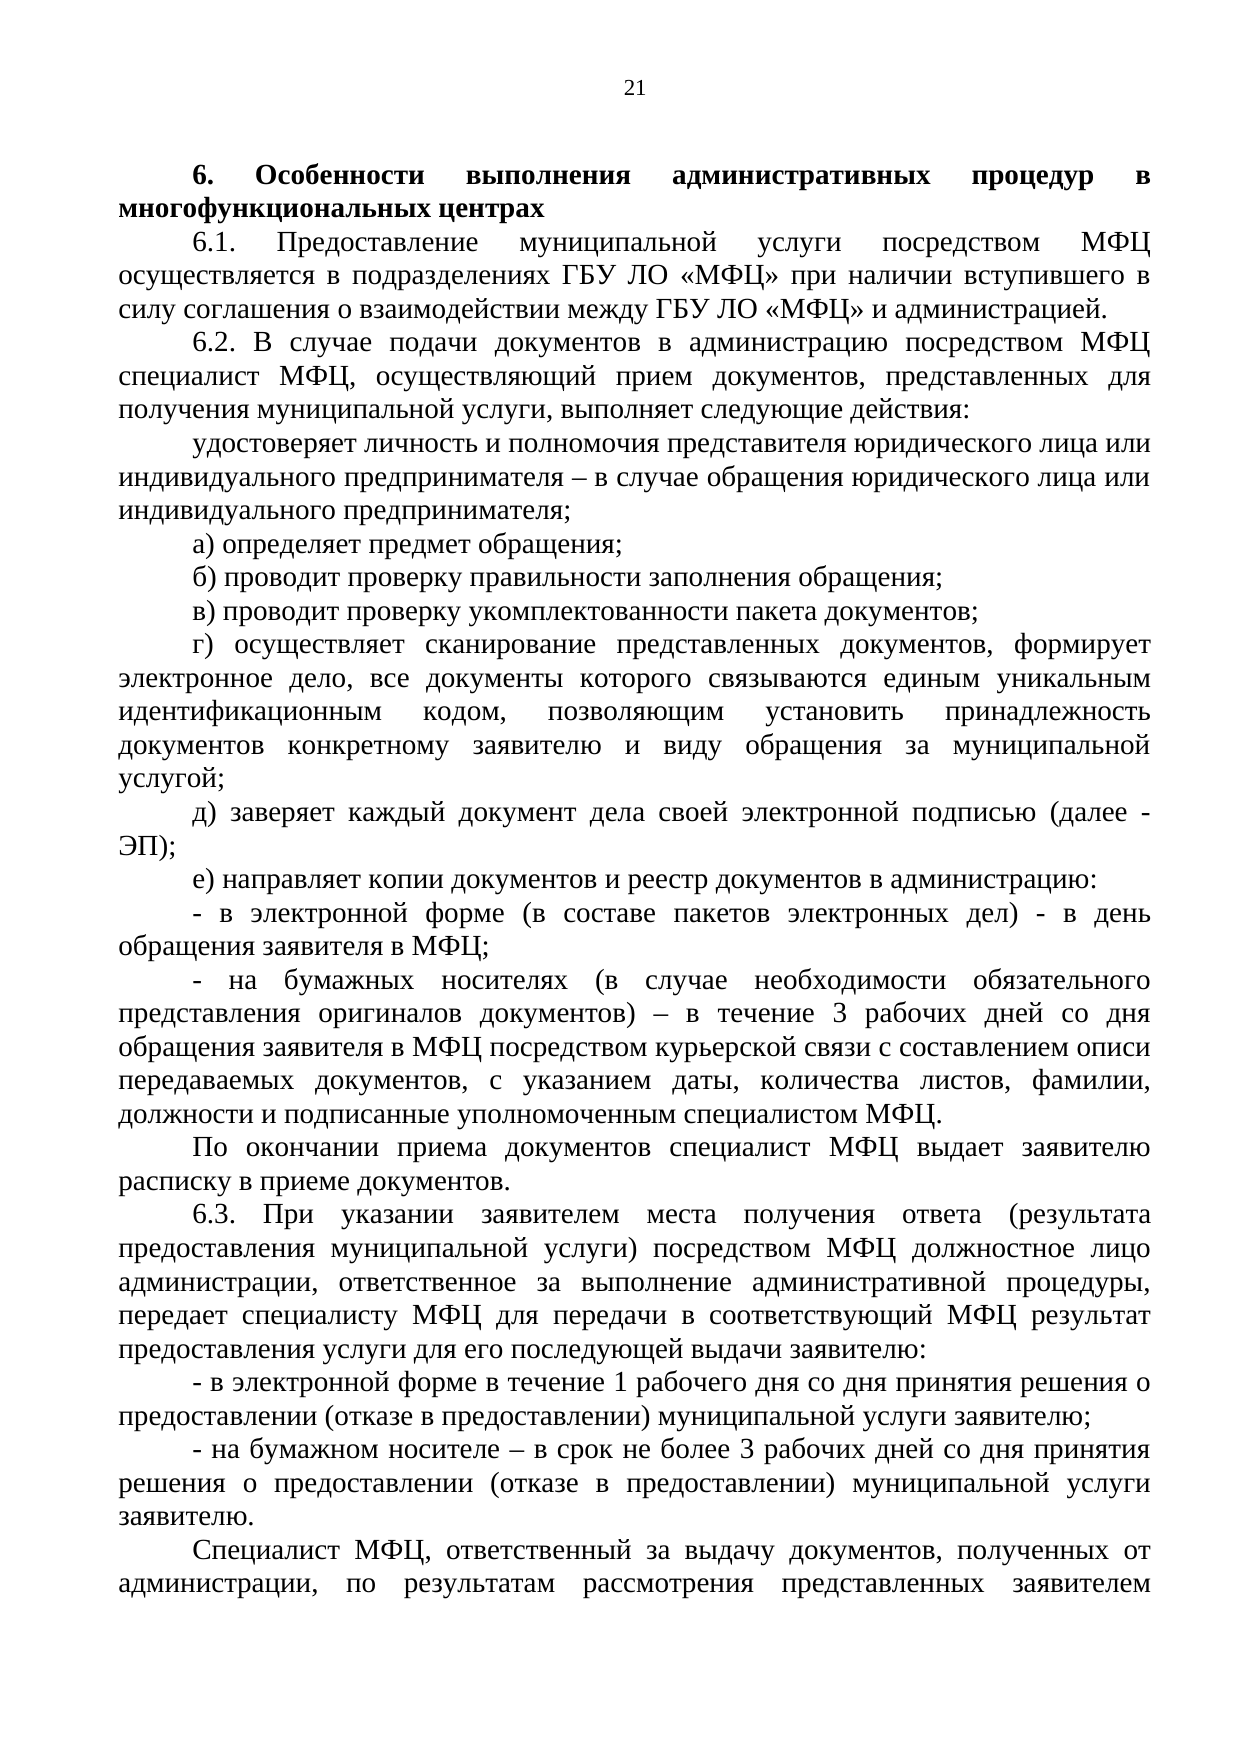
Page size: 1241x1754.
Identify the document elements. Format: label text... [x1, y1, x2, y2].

text б) проводит проверку правильности заполнения обращения; [118, 559, 1152, 593]
text 6.1. Предоставление муниципальной услуги посредством МФЦ осуществляется в подразделениях ГБУ ЛО «МФЦ» при наличии вступившего в силу соглашения о взаимодействии между ГБУ ЛО «МФЦ» и администрацией. [118, 224, 1152, 324]
text - на бумажных носителях (в случае необходимости обязательного представления оригиналов документов) – в течение 3 рабочих дней со дня обращения заявителя в МФЦ посредством курьерской связи с составлением описи передаваемых документов, с указанием даты, количества листов, фамилии, должности и подписанные уполномоченным специалистом МФЦ. [118, 962, 1152, 1129]
text д) заверяет каждый документ дела своей электронной подписью (далее - ЭП); [118, 794, 1152, 861]
text 6. Особенности выполнения административных процедур в многофункциональных центрах [118, 157, 1152, 224]
text 6.2. В случае подачи документов в администрацию посредством МФЦ специалист МФЦ, осуществляющий прием документов, представленных для получения муниципальной услуги, выполняет следующие действия: [118, 324, 1152, 425]
text - в электронной форме (в составе пакетов электронных дел) - в день обращения заявителя в МФЦ; [118, 895, 1152, 962]
text - в электронной форме в течение 1 рабочего дня со дня принятия решения о предоставлении (отказе в предоставлении) муниципальной услуги заявителю; [118, 1364, 1152, 1431]
text 6.3. При указании заявителем места получения ответа (результата предоставления муниципальной услуги) посредством МФЦ должностное лицо администрации, ответственное за выполнение административной процедуры, передает специалисту МФЦ для передачи в соответствующий МФЦ результат предоставления услуги для его последующей выдачи заявителю: [118, 1197, 1152, 1364]
text По окончании приема документов специалист МФЦ выдает заявителю расписку в приеме документов. [118, 1129, 1152, 1197]
text - на бумажном носителе – в срок не более 3 рабочих дней со дня принятия решения о предоставлении (отказе в предоставлении) муниципальной услуги заявителю. [118, 1431, 1152, 1532]
text удостоверяет личность и полномочия представителя юридического лица или индивидуального предпринимателя – в случае обращения юридического лица или индивидуального предпринимателя; [118, 425, 1152, 526]
text г) осуществляет сканирование представленных документов, формирует электронное дело, все документы которого связываются единым уникальным идентификационным кодом, позволяющим установить принадлежность документов конкретному заявителю и виду обращения за муниципальной услугой; [118, 626, 1152, 794]
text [118, 1532, 1152, 1599]
text е) направляет копии документов и реестр документов в администрацию: [118, 861, 1152, 895]
text а) определяет предмет обращения; [118, 526, 1152, 559]
text в) проводит проверку укомплектованности пакета документов; [118, 593, 1152, 626]
